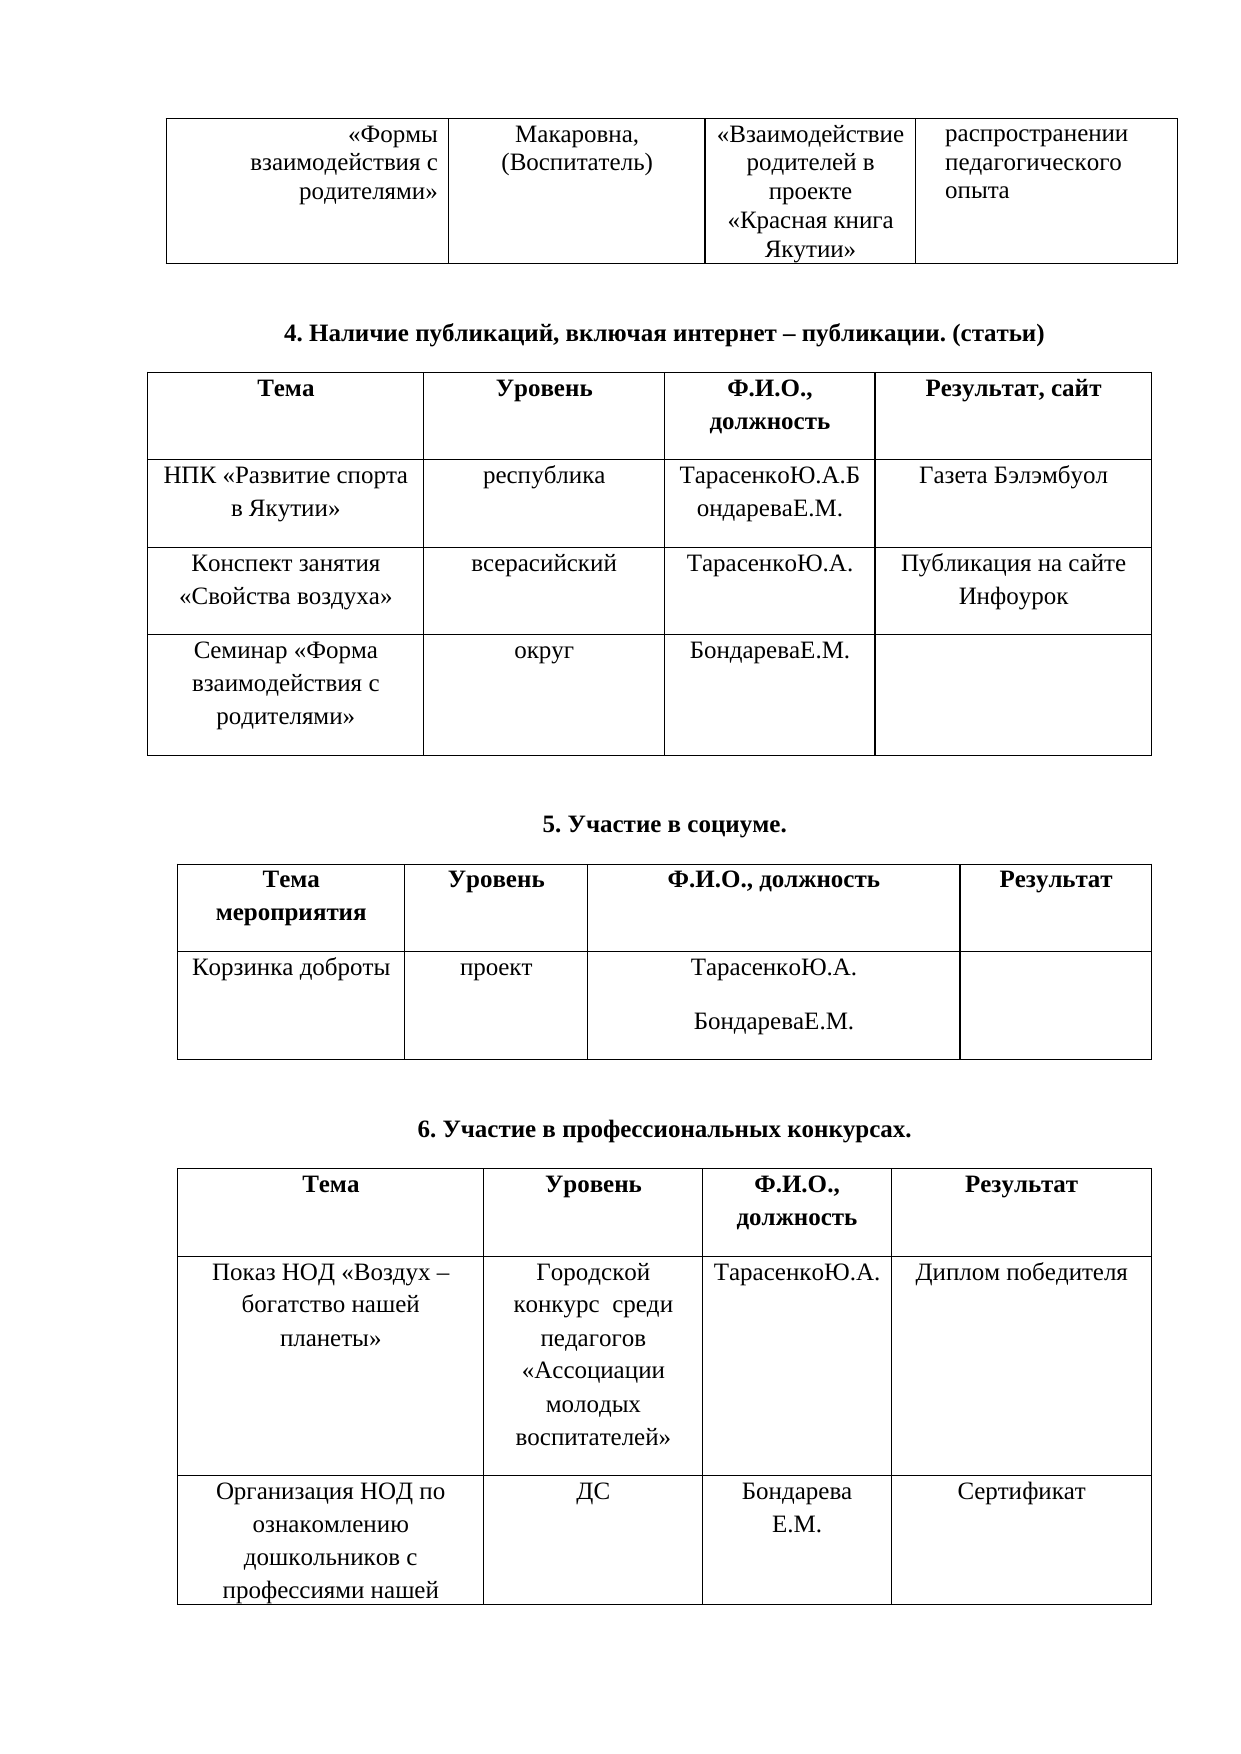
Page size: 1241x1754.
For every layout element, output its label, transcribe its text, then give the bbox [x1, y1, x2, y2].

table_header Тема [148, 373, 423, 459]
table_cell Публикация на сайте Инфоурок [876, 548, 1151, 634]
table_cell ТарасенкоЮ.А. [665, 548, 874, 634]
table_header Результат [961, 865, 1151, 951]
table_header Ф.И.О., должность [703, 1169, 891, 1256]
table_cell Семинар «Форма взаимодействия с родителями» [148, 635, 423, 755]
table_cell НПК «Развитие спорта в Якутии» [148, 460, 423, 547]
table_header Тема [178, 1169, 483, 1256]
table_cell [876, 635, 1151, 755]
text 6. Участие в профессиональных конкурсах. [177, 1114, 1152, 1143]
text 5. Участие в социуме. [177, 809, 1152, 838]
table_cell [449, 119, 704, 263]
table_cell ТарасенкоЮ.А. [703, 1257, 891, 1475]
table_cell Конспект занятия «Свойства воздуха» [148, 548, 423, 634]
table_cell Бондарева Е.М. [703, 1476, 891, 1604]
table_cell Городской конкурс среди педагогов «Ассоциации молодых воспитателей» [484, 1257, 702, 1475]
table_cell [178, 1476, 483, 1604]
table_cell всерасийский [424, 548, 664, 634]
table_header Ф.И.О., должность [588, 865, 959, 951]
table_header Уровень [405, 865, 587, 951]
table_cell Корзинка доброты [178, 952, 404, 1059]
table_header Результат [892, 1169, 1151, 1256]
table_cell Сертификат [892, 1476, 1151, 1604]
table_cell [706, 119, 915, 263]
table_header Тема мероприятия [178, 865, 404, 951]
table_header Ф.И.О., должность [665, 373, 874, 459]
table_cell ДС [484, 1476, 702, 1604]
table_header Результат, сайт [876, 373, 1151, 459]
table_cell Газета Бэлэмбуол [876, 460, 1151, 547]
table_header Уровень [424, 373, 664, 459]
table_cell [961, 952, 1151, 1059]
text 4. Наличие публикаций, включая интернет – публикации. (статьи) [177, 318, 1152, 347]
table_cell проект [405, 952, 587, 1059]
table_cell Диплом победителя [892, 1257, 1151, 1475]
table_cell БондареваЕ.М. [665, 635, 874, 755]
table_cell округ [424, 635, 664, 755]
table_cell ТарасенкоЮ.А. БондареваЕ.М. [588, 952, 959, 1059]
table_header Уровень [484, 1169, 702, 1256]
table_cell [916, 119, 1177, 263]
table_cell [167, 119, 448, 263]
table_cell Показ НОД «Воздух – богатство нашей планеты» [178, 1257, 483, 1475]
table_cell ТарасенкоЮ.А.БондареваЕ.М. [665, 460, 874, 547]
table_cell республика [424, 460, 664, 547]
